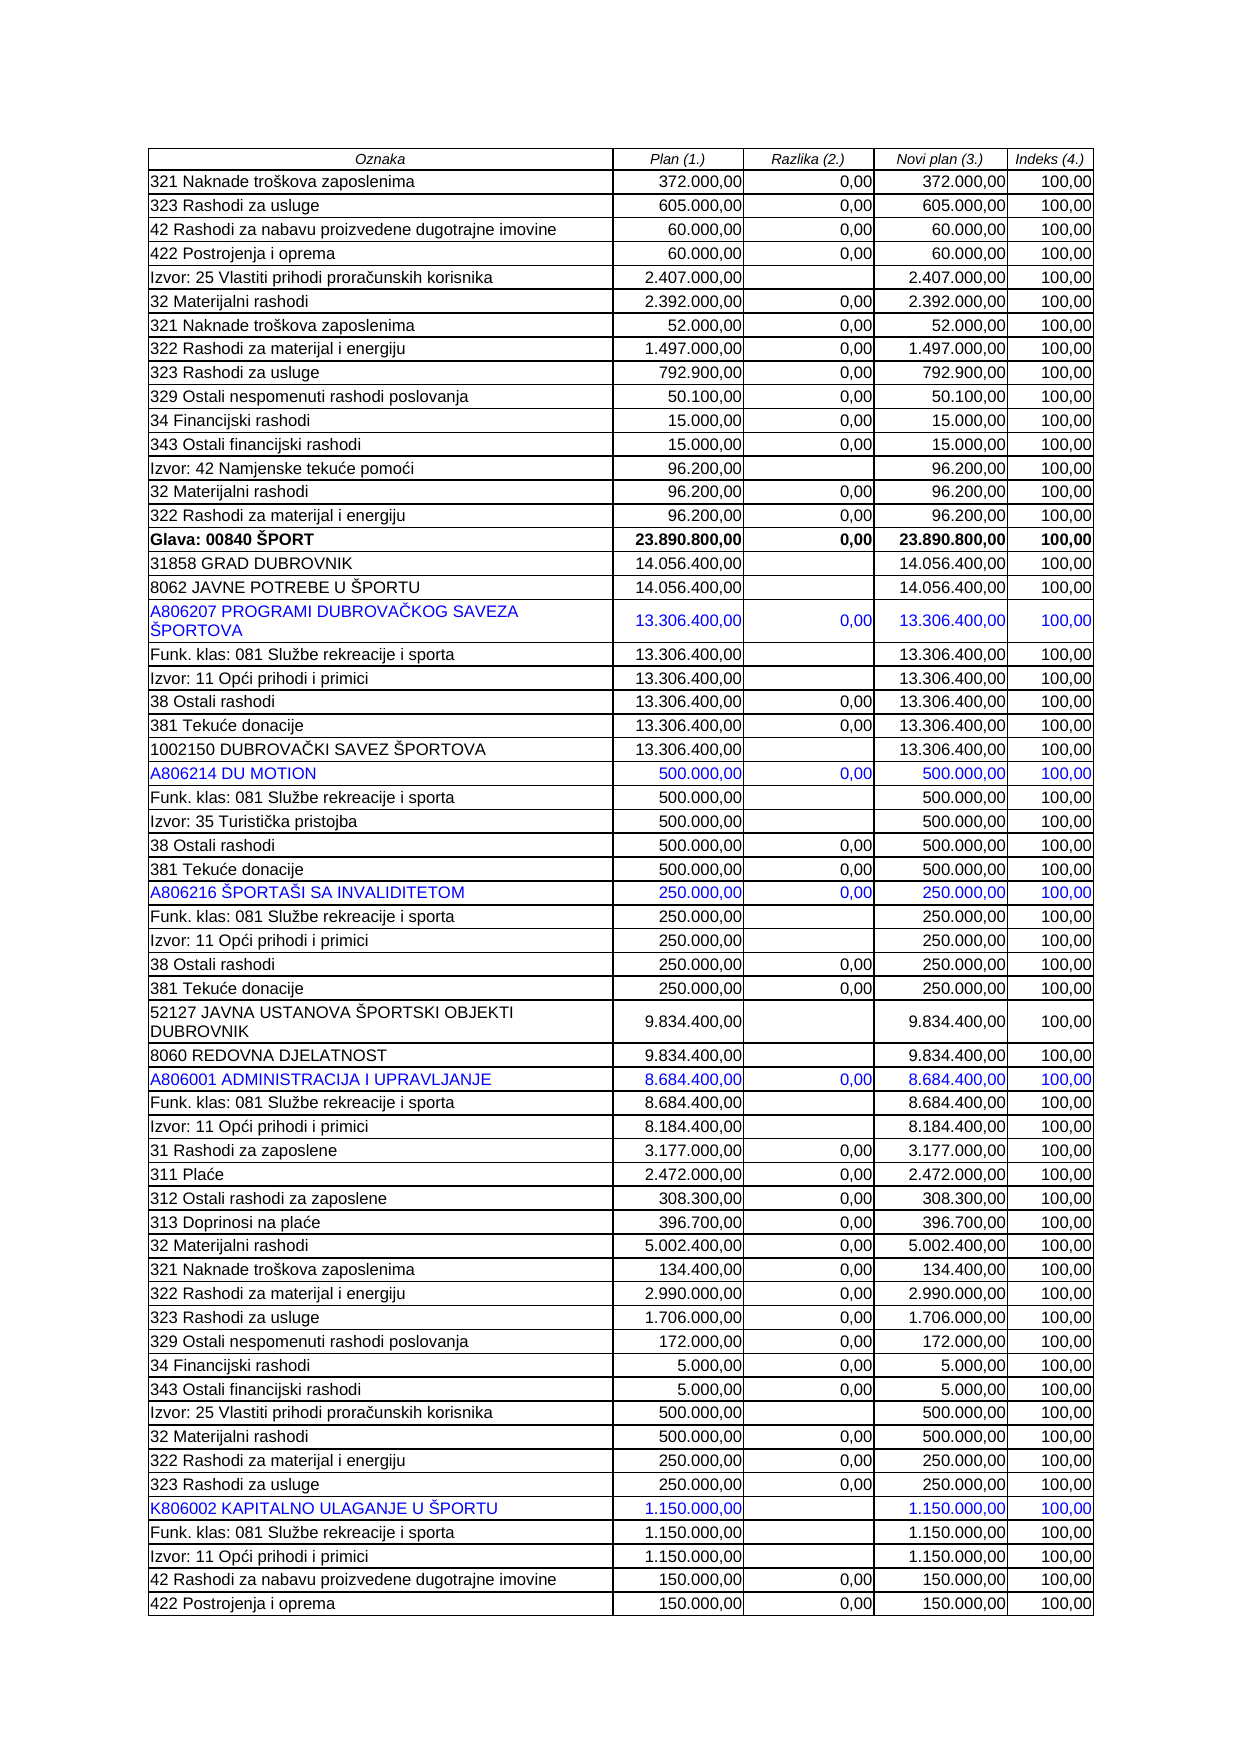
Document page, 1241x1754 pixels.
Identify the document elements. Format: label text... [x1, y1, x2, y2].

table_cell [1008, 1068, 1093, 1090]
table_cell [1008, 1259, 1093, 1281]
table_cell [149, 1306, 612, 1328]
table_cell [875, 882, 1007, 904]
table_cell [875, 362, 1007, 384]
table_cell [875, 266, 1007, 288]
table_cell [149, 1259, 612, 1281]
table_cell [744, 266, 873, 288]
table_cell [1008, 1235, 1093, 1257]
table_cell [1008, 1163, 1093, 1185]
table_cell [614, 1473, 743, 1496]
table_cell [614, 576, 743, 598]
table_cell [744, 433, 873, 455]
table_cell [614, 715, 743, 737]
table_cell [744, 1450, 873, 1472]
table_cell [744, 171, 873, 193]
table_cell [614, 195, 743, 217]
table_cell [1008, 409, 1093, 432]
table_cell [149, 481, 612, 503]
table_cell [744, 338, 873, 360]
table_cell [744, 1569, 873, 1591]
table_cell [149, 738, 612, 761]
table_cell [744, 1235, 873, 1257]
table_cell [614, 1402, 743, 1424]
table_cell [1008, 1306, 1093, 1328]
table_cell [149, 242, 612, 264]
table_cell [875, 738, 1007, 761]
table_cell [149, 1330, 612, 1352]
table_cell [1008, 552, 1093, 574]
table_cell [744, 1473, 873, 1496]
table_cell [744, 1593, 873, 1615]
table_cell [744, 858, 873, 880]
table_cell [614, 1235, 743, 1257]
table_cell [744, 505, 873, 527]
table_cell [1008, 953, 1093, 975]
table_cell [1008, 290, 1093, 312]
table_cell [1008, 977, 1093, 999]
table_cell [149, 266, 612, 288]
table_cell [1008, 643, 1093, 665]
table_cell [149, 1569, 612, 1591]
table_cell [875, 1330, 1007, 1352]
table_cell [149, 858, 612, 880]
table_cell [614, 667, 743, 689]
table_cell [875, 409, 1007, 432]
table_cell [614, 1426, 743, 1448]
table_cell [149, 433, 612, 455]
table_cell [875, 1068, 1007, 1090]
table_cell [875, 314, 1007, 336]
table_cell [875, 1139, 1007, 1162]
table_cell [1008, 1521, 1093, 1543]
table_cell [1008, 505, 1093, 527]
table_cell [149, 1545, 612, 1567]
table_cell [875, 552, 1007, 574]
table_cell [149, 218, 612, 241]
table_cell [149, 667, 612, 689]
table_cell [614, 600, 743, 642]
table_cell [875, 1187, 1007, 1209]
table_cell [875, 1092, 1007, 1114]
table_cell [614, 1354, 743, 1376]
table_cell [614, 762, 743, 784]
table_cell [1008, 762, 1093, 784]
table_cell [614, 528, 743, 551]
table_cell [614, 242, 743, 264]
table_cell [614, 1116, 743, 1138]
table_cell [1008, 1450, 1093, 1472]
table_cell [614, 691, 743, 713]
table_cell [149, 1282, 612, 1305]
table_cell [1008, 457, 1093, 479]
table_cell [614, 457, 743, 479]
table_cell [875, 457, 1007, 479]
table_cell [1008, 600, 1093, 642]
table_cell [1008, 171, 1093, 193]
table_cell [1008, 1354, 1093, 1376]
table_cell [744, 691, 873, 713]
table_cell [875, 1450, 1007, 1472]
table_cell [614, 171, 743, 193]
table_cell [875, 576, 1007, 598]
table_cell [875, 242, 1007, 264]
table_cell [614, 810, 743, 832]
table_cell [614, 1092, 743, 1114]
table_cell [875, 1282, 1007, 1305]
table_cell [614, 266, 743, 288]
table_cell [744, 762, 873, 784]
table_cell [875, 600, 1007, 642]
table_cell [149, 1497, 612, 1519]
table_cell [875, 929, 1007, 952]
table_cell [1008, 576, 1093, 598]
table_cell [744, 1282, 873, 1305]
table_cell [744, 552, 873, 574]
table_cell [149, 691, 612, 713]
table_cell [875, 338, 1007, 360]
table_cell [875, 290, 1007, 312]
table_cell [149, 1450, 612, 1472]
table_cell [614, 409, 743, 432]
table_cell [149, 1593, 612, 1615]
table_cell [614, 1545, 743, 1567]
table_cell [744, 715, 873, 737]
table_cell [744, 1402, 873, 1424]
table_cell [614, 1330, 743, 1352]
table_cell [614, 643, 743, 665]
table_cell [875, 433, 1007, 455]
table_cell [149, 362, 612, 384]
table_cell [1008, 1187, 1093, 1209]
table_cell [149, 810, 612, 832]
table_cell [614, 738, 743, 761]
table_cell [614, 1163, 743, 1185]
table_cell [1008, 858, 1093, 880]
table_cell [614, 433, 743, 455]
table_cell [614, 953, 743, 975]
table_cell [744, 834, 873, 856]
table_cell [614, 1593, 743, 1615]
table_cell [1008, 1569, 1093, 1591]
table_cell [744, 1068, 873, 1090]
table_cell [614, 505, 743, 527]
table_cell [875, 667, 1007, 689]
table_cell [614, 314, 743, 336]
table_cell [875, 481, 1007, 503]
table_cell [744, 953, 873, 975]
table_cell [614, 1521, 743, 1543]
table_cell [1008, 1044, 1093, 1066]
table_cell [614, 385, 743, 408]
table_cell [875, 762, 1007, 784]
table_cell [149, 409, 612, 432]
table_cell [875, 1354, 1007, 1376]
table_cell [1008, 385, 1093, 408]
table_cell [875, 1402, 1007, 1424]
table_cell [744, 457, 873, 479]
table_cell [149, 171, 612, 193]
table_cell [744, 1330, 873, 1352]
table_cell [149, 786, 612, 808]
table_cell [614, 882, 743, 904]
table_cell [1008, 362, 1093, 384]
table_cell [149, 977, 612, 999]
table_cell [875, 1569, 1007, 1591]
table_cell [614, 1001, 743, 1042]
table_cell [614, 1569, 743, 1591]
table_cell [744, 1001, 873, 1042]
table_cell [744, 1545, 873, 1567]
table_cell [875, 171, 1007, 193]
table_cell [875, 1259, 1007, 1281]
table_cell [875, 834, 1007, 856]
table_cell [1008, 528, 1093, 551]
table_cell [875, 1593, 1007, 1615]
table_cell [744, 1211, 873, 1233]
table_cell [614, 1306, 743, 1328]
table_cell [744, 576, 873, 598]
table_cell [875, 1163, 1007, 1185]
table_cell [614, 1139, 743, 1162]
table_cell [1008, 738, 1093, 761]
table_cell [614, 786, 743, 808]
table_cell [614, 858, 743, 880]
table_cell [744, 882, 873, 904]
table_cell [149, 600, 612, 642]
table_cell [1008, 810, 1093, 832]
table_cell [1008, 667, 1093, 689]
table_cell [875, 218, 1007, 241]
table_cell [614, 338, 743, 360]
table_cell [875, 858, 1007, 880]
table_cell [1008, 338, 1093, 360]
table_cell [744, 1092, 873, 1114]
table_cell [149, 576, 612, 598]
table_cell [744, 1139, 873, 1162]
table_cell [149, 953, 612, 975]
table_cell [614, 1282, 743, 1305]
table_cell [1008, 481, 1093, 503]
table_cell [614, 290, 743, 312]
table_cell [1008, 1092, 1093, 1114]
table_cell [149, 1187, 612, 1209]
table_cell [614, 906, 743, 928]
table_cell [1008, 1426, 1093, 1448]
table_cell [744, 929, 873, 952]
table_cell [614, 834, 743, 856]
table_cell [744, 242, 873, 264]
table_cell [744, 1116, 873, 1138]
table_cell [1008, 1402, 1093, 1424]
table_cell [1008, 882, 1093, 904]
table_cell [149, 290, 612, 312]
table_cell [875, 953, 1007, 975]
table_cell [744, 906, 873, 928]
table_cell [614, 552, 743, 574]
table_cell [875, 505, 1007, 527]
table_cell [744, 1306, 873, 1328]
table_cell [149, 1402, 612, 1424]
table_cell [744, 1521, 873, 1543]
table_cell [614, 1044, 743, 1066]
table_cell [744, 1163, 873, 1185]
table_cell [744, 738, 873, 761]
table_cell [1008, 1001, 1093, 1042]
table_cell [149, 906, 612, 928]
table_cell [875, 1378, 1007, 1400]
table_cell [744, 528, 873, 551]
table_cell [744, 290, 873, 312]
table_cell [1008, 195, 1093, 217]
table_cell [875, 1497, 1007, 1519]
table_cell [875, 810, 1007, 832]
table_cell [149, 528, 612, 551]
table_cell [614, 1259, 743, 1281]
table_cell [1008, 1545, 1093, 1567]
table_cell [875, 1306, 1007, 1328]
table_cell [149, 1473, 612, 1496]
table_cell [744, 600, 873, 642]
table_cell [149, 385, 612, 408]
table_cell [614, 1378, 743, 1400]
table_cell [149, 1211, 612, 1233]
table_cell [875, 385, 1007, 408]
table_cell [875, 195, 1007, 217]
table_header Oznaka [149, 149, 612, 169]
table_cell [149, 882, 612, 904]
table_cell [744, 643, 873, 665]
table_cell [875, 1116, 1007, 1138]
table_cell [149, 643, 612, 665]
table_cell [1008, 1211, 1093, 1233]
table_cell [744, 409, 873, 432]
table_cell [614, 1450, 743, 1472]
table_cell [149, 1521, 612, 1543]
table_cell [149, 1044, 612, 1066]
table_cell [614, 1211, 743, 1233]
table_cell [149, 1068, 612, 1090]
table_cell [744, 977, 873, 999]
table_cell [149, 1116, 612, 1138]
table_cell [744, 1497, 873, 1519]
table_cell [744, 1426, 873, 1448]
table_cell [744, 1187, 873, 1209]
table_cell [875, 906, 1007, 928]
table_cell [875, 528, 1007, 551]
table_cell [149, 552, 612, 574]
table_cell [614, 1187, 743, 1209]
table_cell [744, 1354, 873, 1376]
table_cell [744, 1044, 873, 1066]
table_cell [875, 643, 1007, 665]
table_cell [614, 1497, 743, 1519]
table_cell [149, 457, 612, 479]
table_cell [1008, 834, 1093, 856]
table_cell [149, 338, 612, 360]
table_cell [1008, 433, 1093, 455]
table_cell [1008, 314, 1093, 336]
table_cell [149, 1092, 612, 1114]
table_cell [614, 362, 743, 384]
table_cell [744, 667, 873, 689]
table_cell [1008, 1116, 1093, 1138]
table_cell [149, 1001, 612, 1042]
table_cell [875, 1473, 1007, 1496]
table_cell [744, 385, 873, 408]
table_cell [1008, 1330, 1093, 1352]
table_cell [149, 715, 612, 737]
table_header Plan (1.) [614, 149, 743, 169]
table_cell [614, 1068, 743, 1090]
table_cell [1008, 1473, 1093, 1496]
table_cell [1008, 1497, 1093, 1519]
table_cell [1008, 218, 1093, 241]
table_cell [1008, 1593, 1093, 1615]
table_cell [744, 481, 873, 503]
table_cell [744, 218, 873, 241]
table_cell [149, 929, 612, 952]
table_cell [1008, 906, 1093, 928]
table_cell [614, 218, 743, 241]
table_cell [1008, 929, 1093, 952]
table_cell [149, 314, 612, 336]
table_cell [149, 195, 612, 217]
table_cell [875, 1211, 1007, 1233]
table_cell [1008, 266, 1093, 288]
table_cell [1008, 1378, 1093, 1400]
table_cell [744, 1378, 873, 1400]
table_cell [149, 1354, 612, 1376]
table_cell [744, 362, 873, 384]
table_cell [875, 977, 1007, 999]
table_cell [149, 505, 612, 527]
table_header Indeks (4.) [1008, 149, 1093, 169]
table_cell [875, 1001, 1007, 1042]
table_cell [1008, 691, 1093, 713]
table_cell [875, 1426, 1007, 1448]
table_header Razlika (2.) [744, 149, 873, 169]
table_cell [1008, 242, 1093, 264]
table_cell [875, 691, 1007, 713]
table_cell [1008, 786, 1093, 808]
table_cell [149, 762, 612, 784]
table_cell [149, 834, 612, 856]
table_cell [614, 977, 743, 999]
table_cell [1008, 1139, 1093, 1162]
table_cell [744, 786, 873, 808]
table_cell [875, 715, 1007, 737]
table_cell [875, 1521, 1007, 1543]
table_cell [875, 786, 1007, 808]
table_header Novi plan (3.) [875, 149, 1007, 169]
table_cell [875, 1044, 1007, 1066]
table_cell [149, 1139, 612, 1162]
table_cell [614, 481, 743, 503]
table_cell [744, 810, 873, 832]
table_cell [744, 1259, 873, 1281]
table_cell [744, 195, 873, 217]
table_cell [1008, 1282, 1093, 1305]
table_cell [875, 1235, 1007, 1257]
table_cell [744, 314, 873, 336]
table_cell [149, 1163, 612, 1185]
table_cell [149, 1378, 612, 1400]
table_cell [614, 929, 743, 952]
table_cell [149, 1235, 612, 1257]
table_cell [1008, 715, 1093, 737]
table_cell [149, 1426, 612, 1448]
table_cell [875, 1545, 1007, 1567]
